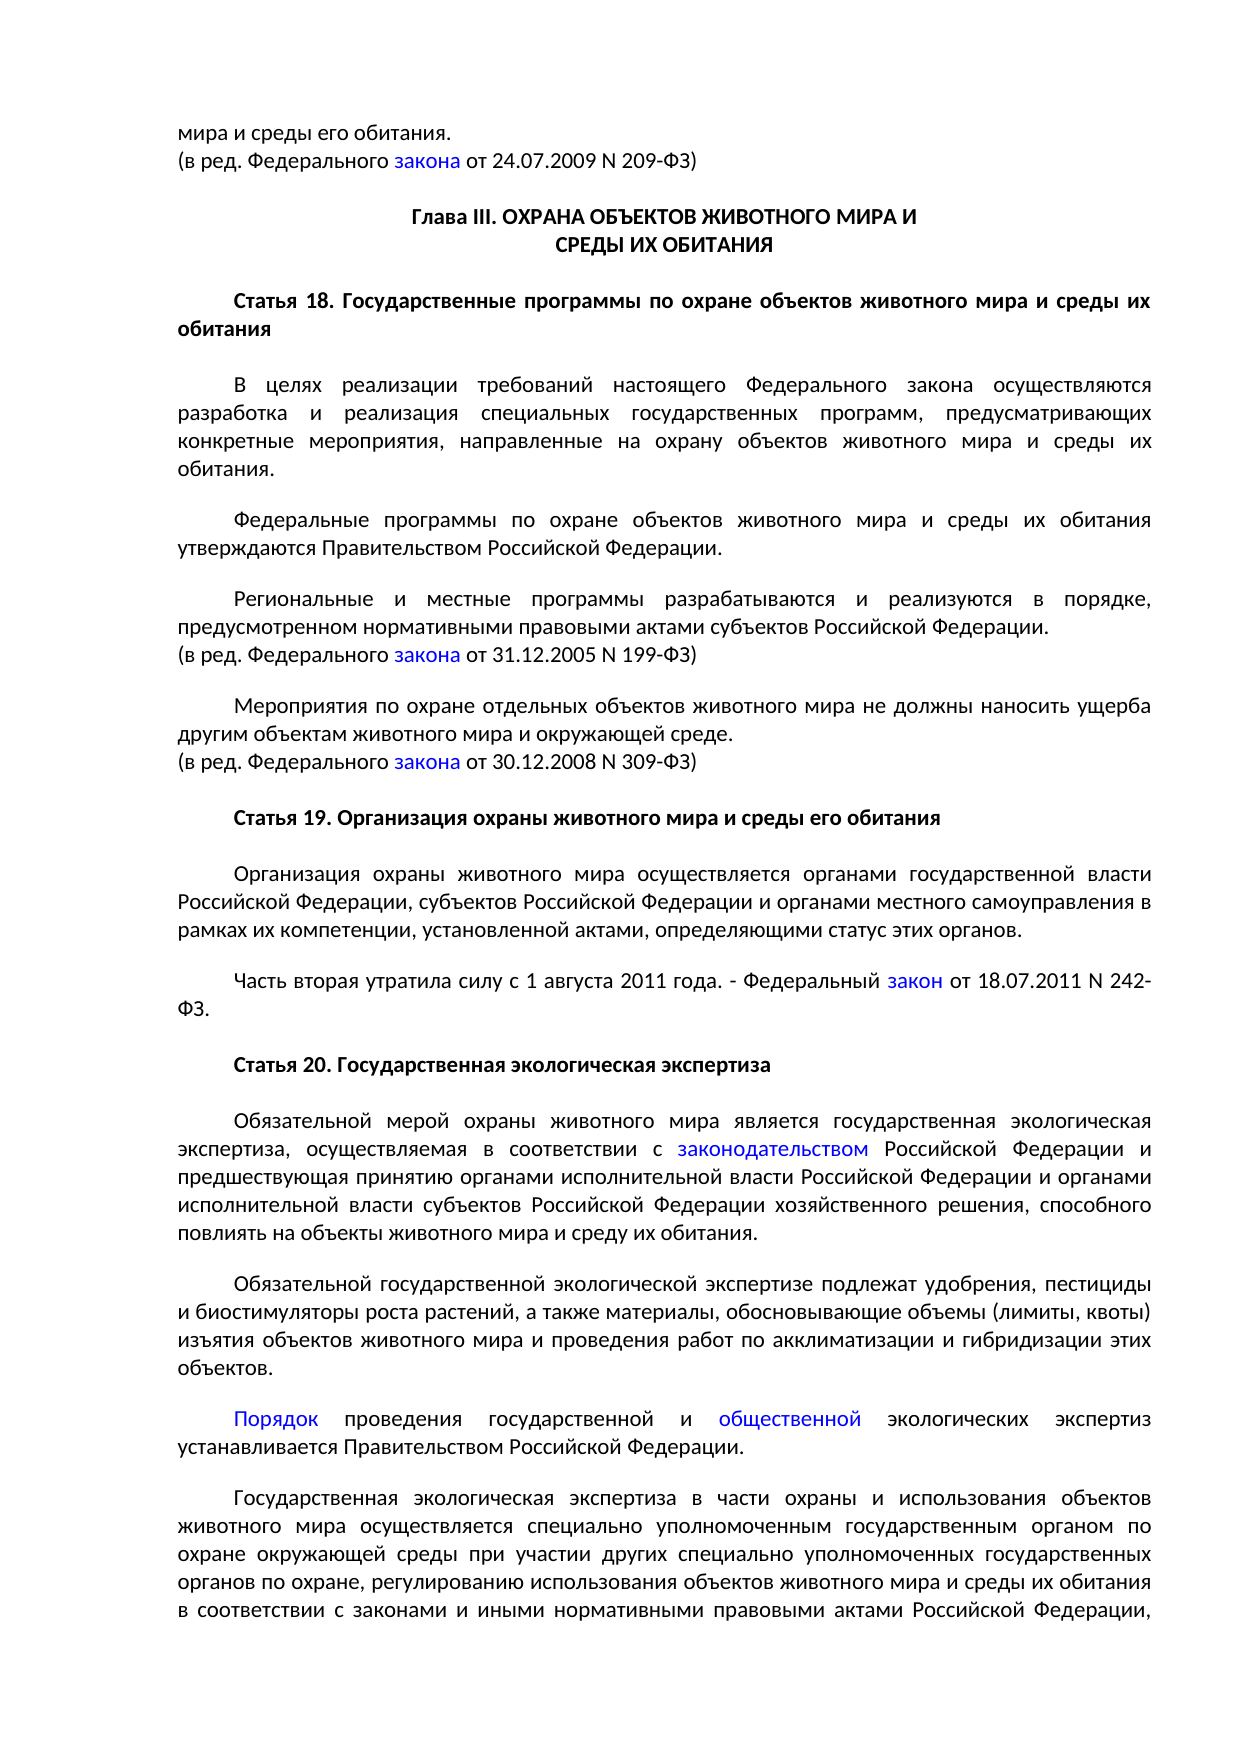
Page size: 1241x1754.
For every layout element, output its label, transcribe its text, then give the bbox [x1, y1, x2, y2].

title Глава III. ОХРАНА ОБЪЕКТОВ ЖИВОТНОГО МИРА И [177, 202, 1152, 230]
text (в ред. Федерального закона от 31.12.2005 N 199-ФЗ) [177, 640, 1152, 668]
title Статья 18. Государственные программы по охране объектов животного мира и среды их обитания [177, 286, 1152, 342]
text (в ред. Федерального закона от 30.12.2008 N 309-ФЗ) [177, 747, 1152, 775]
text Порядок проведения государственной и общественной экологических экспертиз устанавливается Правительством Российской Федерации. [177, 1404, 1152, 1461]
text Часть вторая утратила силу с 1 августа 2011 года. - Федеральный закон от 18.07.2011 N 242-ФЗ. [177, 966, 1152, 1022]
text Организация охраны животного мира осуществляется органами государственной власти Российской Федерации, субъектов Российской Федерации и органами местного самоуправления в рамках их компетенции, установленной актами, определяющими статус этих органов. [177, 859, 1152, 943]
text Региональные и местные программы разрабатываются и реализуются в порядке, предусмотренном нормативными правовыми актами субъектов Российской Федерации. [177, 584, 1152, 640]
text Обязательной государственной экологической экспертизе подлежат удобрения, пестициды и биостимуляторы роста растений, а также материалы, обосновывающие объемы (лимиты, квоты) изъятия объектов животного мира и проведения работ по акклиматизации и гибридизации этих объектов. [177, 1269, 1152, 1382]
title СРЕДЫ ИХ ОБИТАНИЯ [177, 230, 1152, 258]
text В целях реализации требований настоящего Федерального закона осуществляются разработка и реализация специальных государственных программ, предусматривающих конкретные мероприятия, направленные на охрану объектов животного мира и среды их обитания. [177, 370, 1152, 482]
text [177, 1483, 1152, 1623]
text (в ред. Федерального закона от 24.07.2009 N 209-ФЗ) [177, 146, 1152, 174]
title Статья 19. Организация охраны животного мира и среды его обитания [177, 803, 1152, 831]
text Мероприятия по охране отдельных объектов животного мира не должны наносить ущерба другим объектам животного мира и окружающей среде. [177, 691, 1152, 747]
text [177, 118, 1152, 146]
text Федеральные программы по охране объектов животного мира и среды их обитания утверждаются Правительством Российской Федерации. [177, 505, 1152, 561]
title Статья 20. Государственная экологическая экспертиза [177, 1050, 1152, 1078]
text Обязательной мерой охраны животного мира является государственная экологическая экспертиза, осуществляемая в соответствии с законодательством Российской Федерации и предшествующая принятию органами исполнительной власти Российской Федерации и органами исполнительной власти субъектов Российской Федерации хозяйственного решения, способного повлиять на объекты животного мира и среду их обитания. [177, 1106, 1152, 1247]
